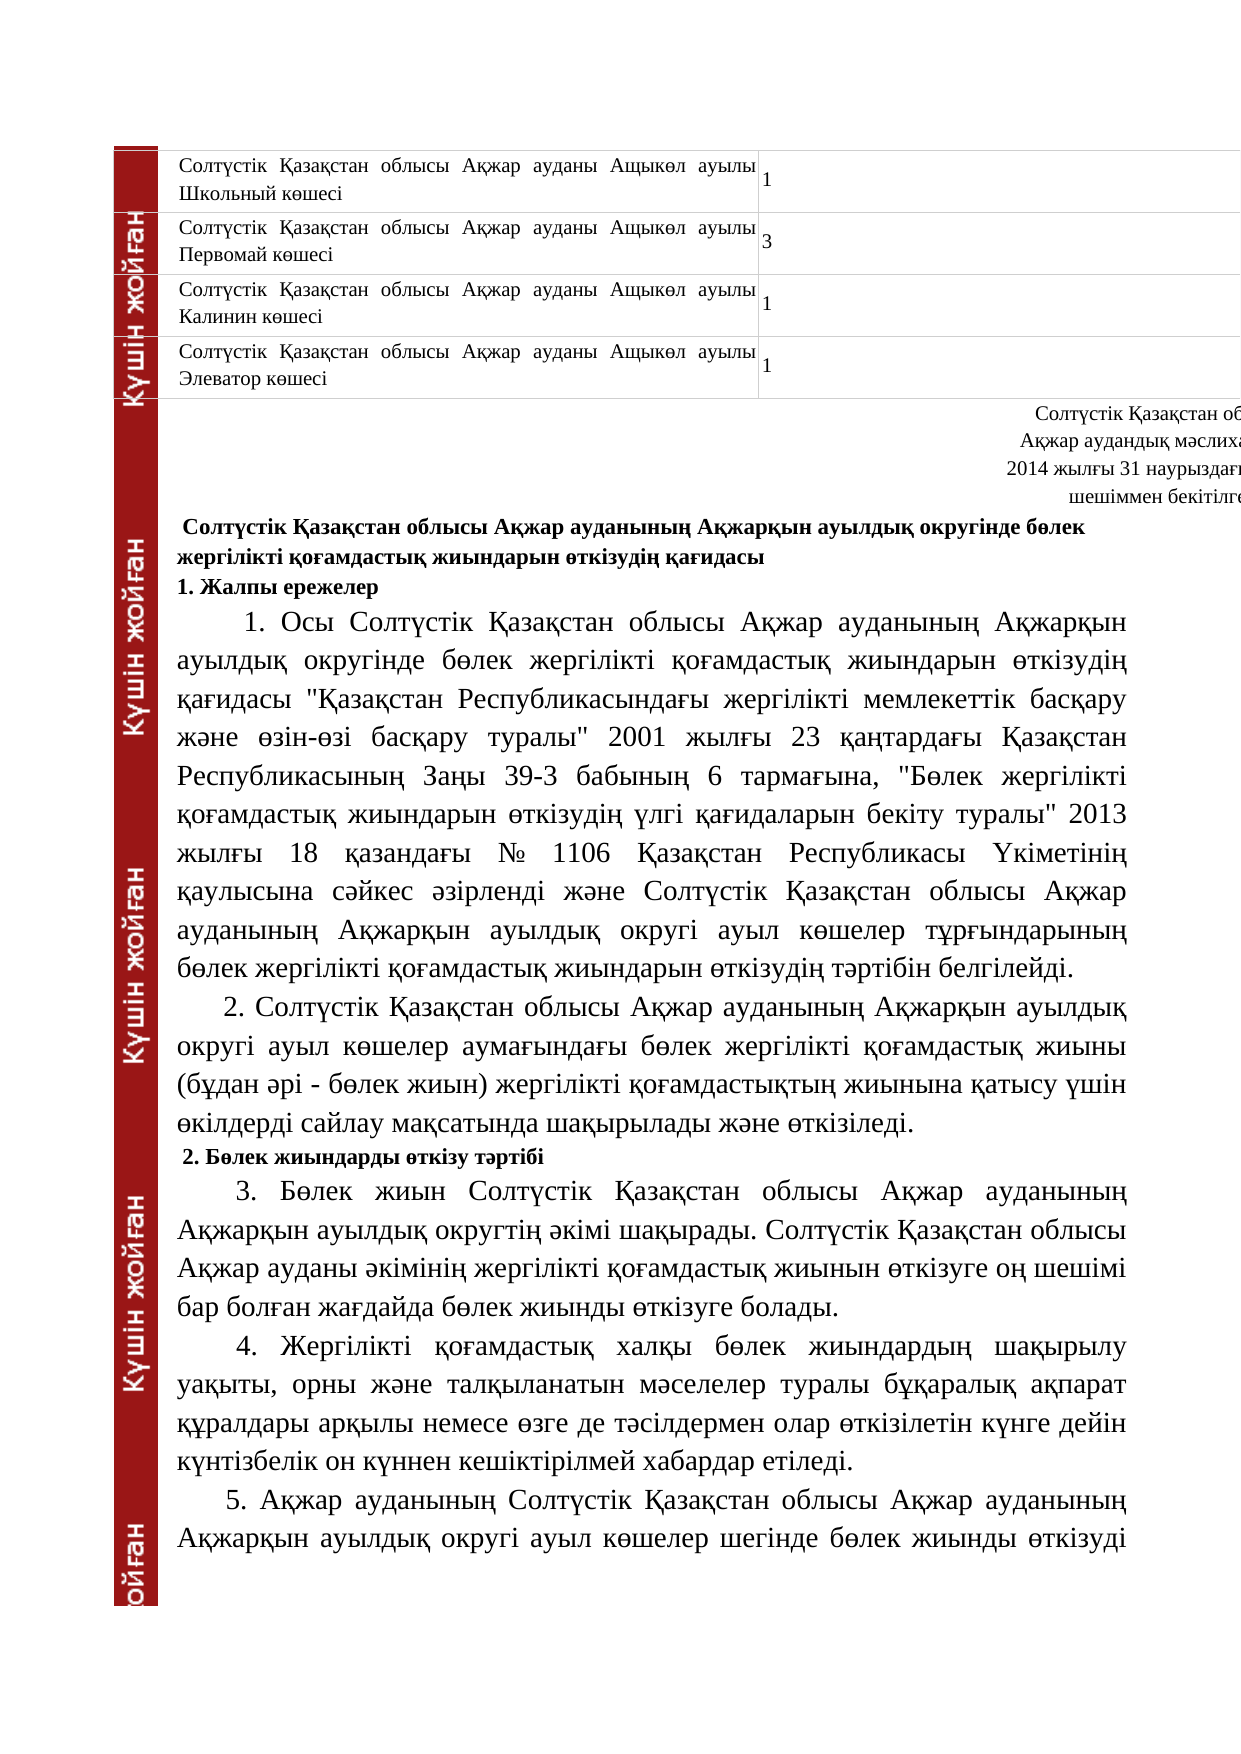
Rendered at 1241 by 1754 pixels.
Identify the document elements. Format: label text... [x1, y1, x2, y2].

table_header Солтүстік Қазақстан облысы Ақжар аудандық мәслихатының 2014 жылғы 31 наурыздағы № 22-4 шешіммен бекітілген [924, 399, 1240, 513]
table_cell 3 [759, 213, 1240, 274]
table_cell Солтүстік Қазақстан облысы Ақжар ауданы Ащыкөл ауылы Школьный көшесі [114, 151, 758, 212]
text Солтүстік Қазақстан облысы Ақжар ауданының Ақжарқын ауылдық округінде бөлек жергілікті қоғамдастық жиындарын өткізудің қағидасы 1. Жалпы ережелер [112, 513, 1128, 600]
table_cell Солтүстік Қазақстан облысы Ақжар ауданы Ащыкөл ауылы Элеватор көшесі [114, 337, 758, 398]
picture [114, 1477, 158, 1482]
text 2. Бөлек жиындарды өткізу тәртібі [112, 1143, 1128, 1169]
picture [114, 1554, 158, 1606]
picture [114, 1323, 158, 1328]
picture [114, 984, 158, 989]
text 4. Жергілікті қоғамдастық халқы бөлек жиындардың шақырылу уақыты, орны және талқыланатын мәселелер туралы бұқаралық ақпарат құралдары арқылы немесе өзге де тәсілдермен олар өткізілетін күнге дейін күнтізбелік он күннен кешіктірілмей хабардар етіледі. [112, 1328, 1128, 1477]
text 2. Солтүстік Қазақстан облысы Ақжар ауданының Ақжарқын ауылдық округі ауыл көшелер аумағындағы бөлек жергілікті қоғамдастық жиыны (бұдан әрі - бөлек жиын) жергілікті қоғамдастықтың жиынына қатысу үшін өкілдерді сайлау мақсатында шақырылады және өткізіледі. [112, 989, 1128, 1138]
picture [114, 146, 158, 150]
picture [114, 600, 158, 604]
table_cell 1 [759, 151, 1240, 212]
picture [114, 1138, 158, 1143]
text 1. Осы Солтүстік Қазақстан облысы Ақжар ауданының Ақжарқын ауылдық округінде бөлек жергілікті қоғамдастық жиындарын өткізудің қағидасы "Қазақстан Республикасындағы жергілікті мемлекеттік басқару және өзін-өзі басқару туралы" 2001 жылғы 23 қаңтардағы Қазақстан Республикасының Заңы 39-3 бабының 6 тармағына, "Бөлек жергілікті қоғамдастық жиындарын өткізудің үлгі қағидаларын бекіту туралы" 2013 жылғы 18 қазандағы № 1106 Қазақстан Республикасы Үкіметінің қаулысына сәйкес әзірленді және Солтүстік Қазақстан облысы Ақжар ауданының Ақжарқын ауылдық округі ауыл көшелер тұрғындарының бөлек жергілікті қоғамдастық жиындарын өткізудің тәртібін белгілейді. [112, 604, 1128, 984]
picture [114, 1169, 158, 1173]
table_header [113, 399, 923, 513]
table_cell 1 [759, 337, 1240, 398]
table_cell Солтүстік Қазақстан облысы Ақжар ауданы Ащыкөл ауылы Калинин көшесі [114, 275, 758, 336]
table_cell Солтүстік Қазақстан облысы Ақжар ауданы Ащыкөл ауылы Первомай көшесі [114, 213, 758, 274]
text 3. Бөлек жиын Солтүстік Қазақстан облысы Ақжар ауданының Ақжарқын ауылдық округтің әкімі шақырады. Солтүстік Қазақстан облысы Ақжар ауданы әкімінің жергілікті қоғамдастық жиынын өткізуге оң шешімі бар болған жағдайда бөлек жиынды өткізуге болады. [112, 1173, 1128, 1323]
table_cell 1 [759, 275, 1240, 336]
